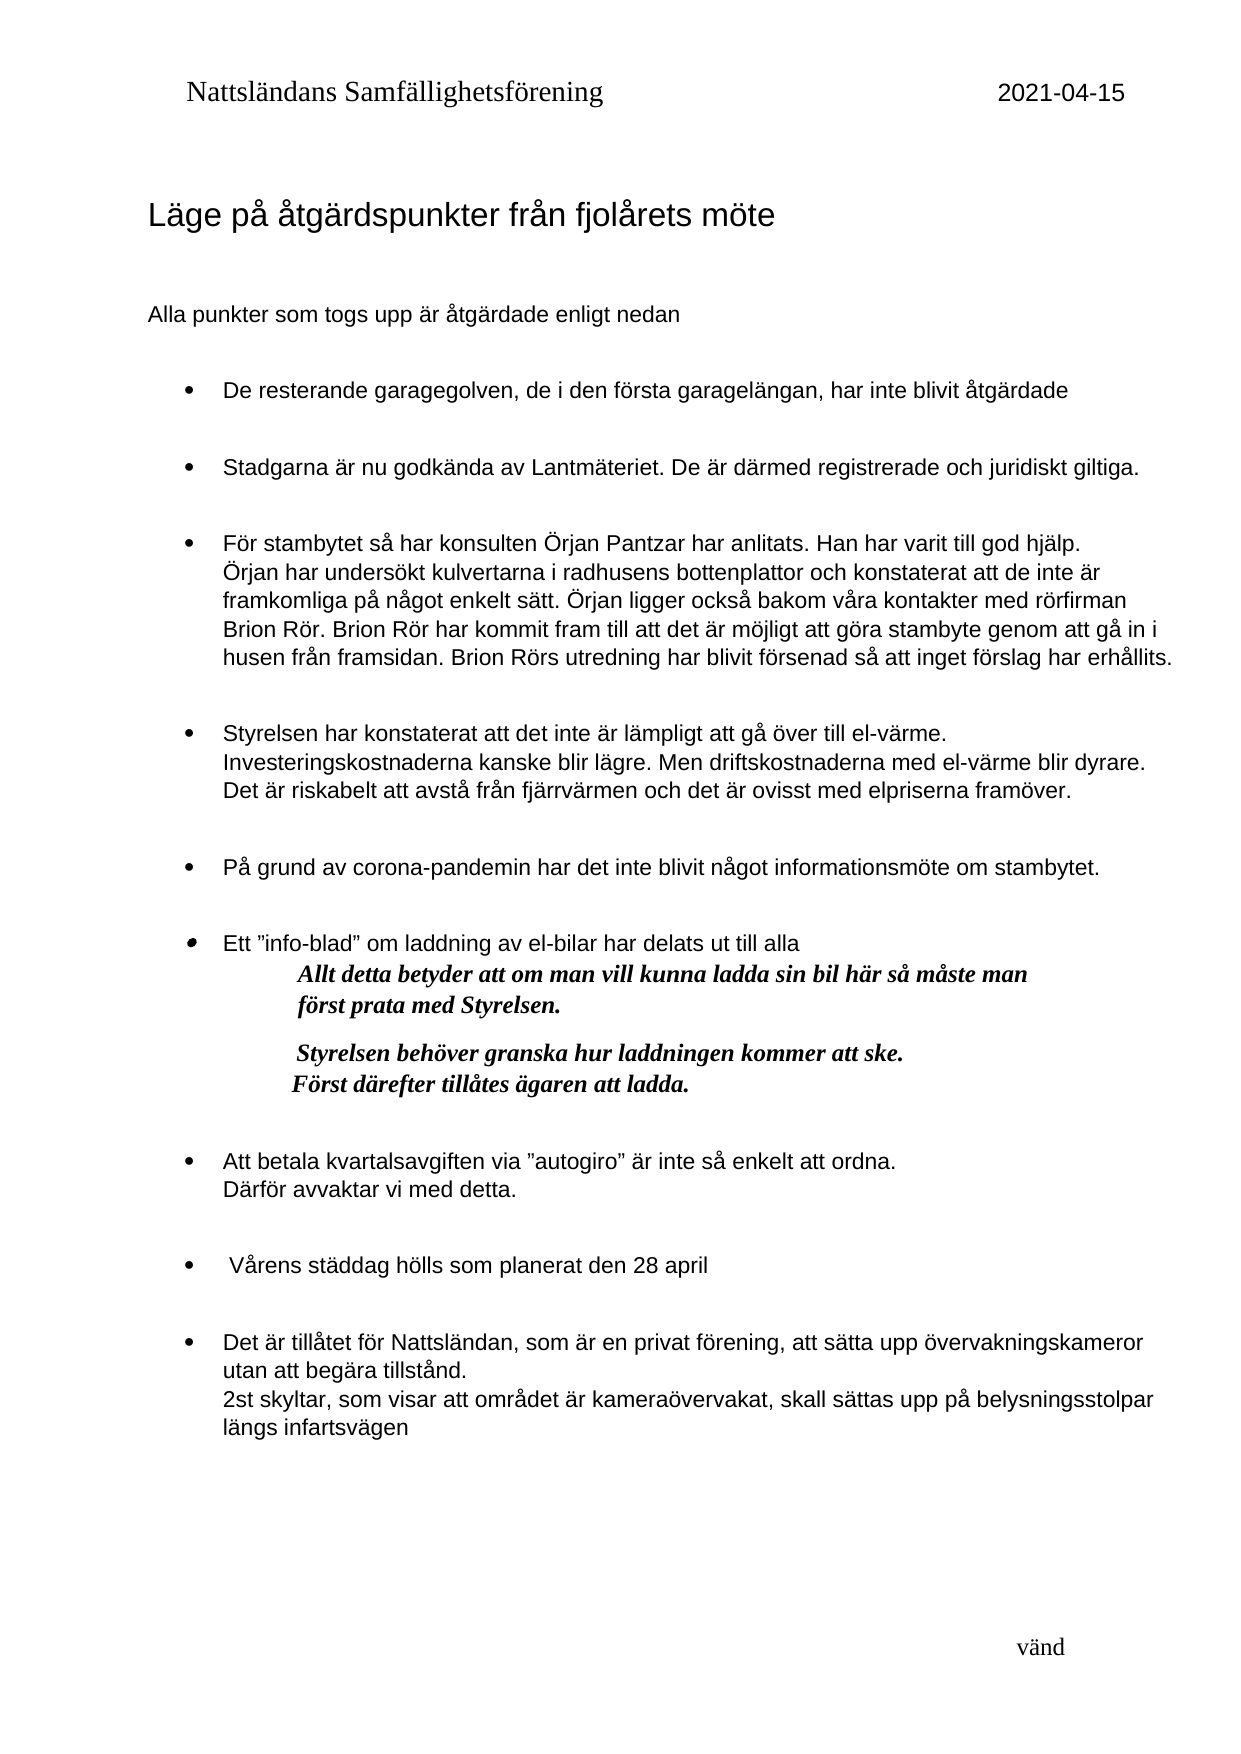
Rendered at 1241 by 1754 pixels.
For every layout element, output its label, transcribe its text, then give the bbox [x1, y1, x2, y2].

text Styrelsen behöver granska hur laddningen kommer att ske. Först därefter tillåtes ägaren att ladda. [223, 1038, 1174, 1129]
text Läge på åtgärdspunkter från fjolårets möte [148, 195, 1125, 234]
list Det är tillåtet för Nattsländan, som är en privat förening, att sätta upp övervakningskameror utan att begära tillstånd. 2st skyltar, som visar att området är kameraövervakat, skall sättas upp på belysningsstolpar längs infartsvägen [185, 1329, 1174, 1440]
list Styrelsen har konstaterat att det inte är lämpligt att gå över till el-värme. Investeringskostnaderna kanske blir lägre. Men driftskostnaderna med el-värme blir dyrare. Det är riskabelt att avstå från fjärrvärmen och det är ovisst med elpriserna framöver. [185, 720, 1174, 834]
list Stadgarna är nu godkända av Lantmäteriet. De är därmed registrerade och juridiskt giltiga. [185, 454, 1174, 511]
text Alla punkter som togs upp är åtgärdade enligt nedan [148, 301, 1174, 358]
list Vårens städdag hölls som planerat den 28 april [185, 1252, 1174, 1310]
list På grund av corona-pandemin har det inte blivit något informationsmöte om stambytet. [185, 853, 1174, 911]
list Att betala kvartalsavgiften via ”autogiro” är inte så enkelt att ordna. Därför avvaktar vi med detta. [185, 1148, 1174, 1233]
list För stambytet så har konsulten Örjan Pantzar har anlitats. Han har varit till god hjälp. Örjan har undersökt kulvertarna i radhusens bottenplattor och konstaterat att de inte är framkomliga på något enkelt sätt. Örjan ligger också bakom våra kontakter med rörfirman Brion Rör. Brion Rör har kommit fram till att det är möjligt att göra stambyte genom att gå in i husen från framsidan. Brion Rörs utredning har blivit försenad så att inget förslag har erhållits. [185, 530, 1174, 701]
list De resterande garagegolven, de i den första garagelängan, har inte blivit åtgärdade [185, 377, 1174, 435]
list Ett ”info-blad” om laddning av el-bilar har delats ut till alla Allt detta betyder att om man vill kunna ladda sin bil här så måste man först prata med Styrelsen. [185, 930, 1174, 1019]
